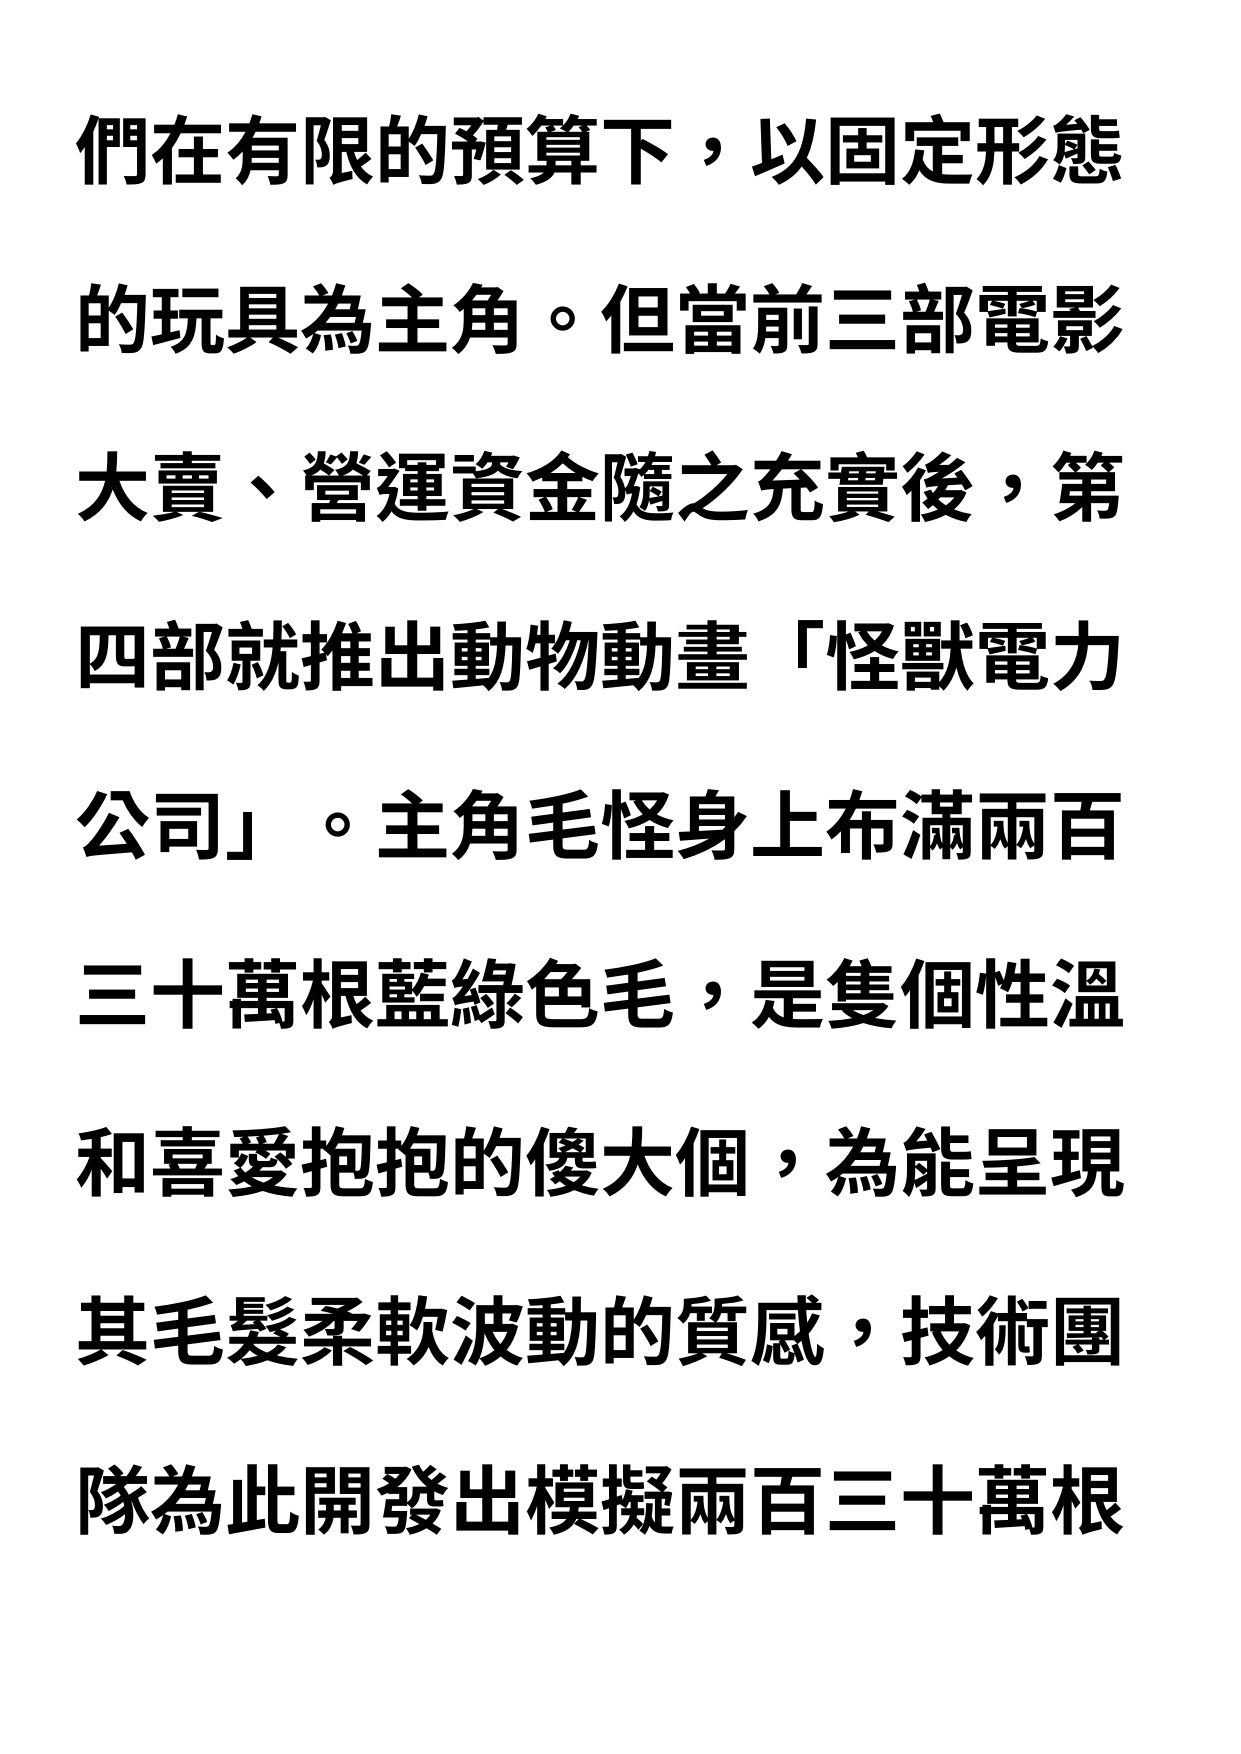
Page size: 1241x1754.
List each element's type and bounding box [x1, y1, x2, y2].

text [75, 89, 1165, 1552]
